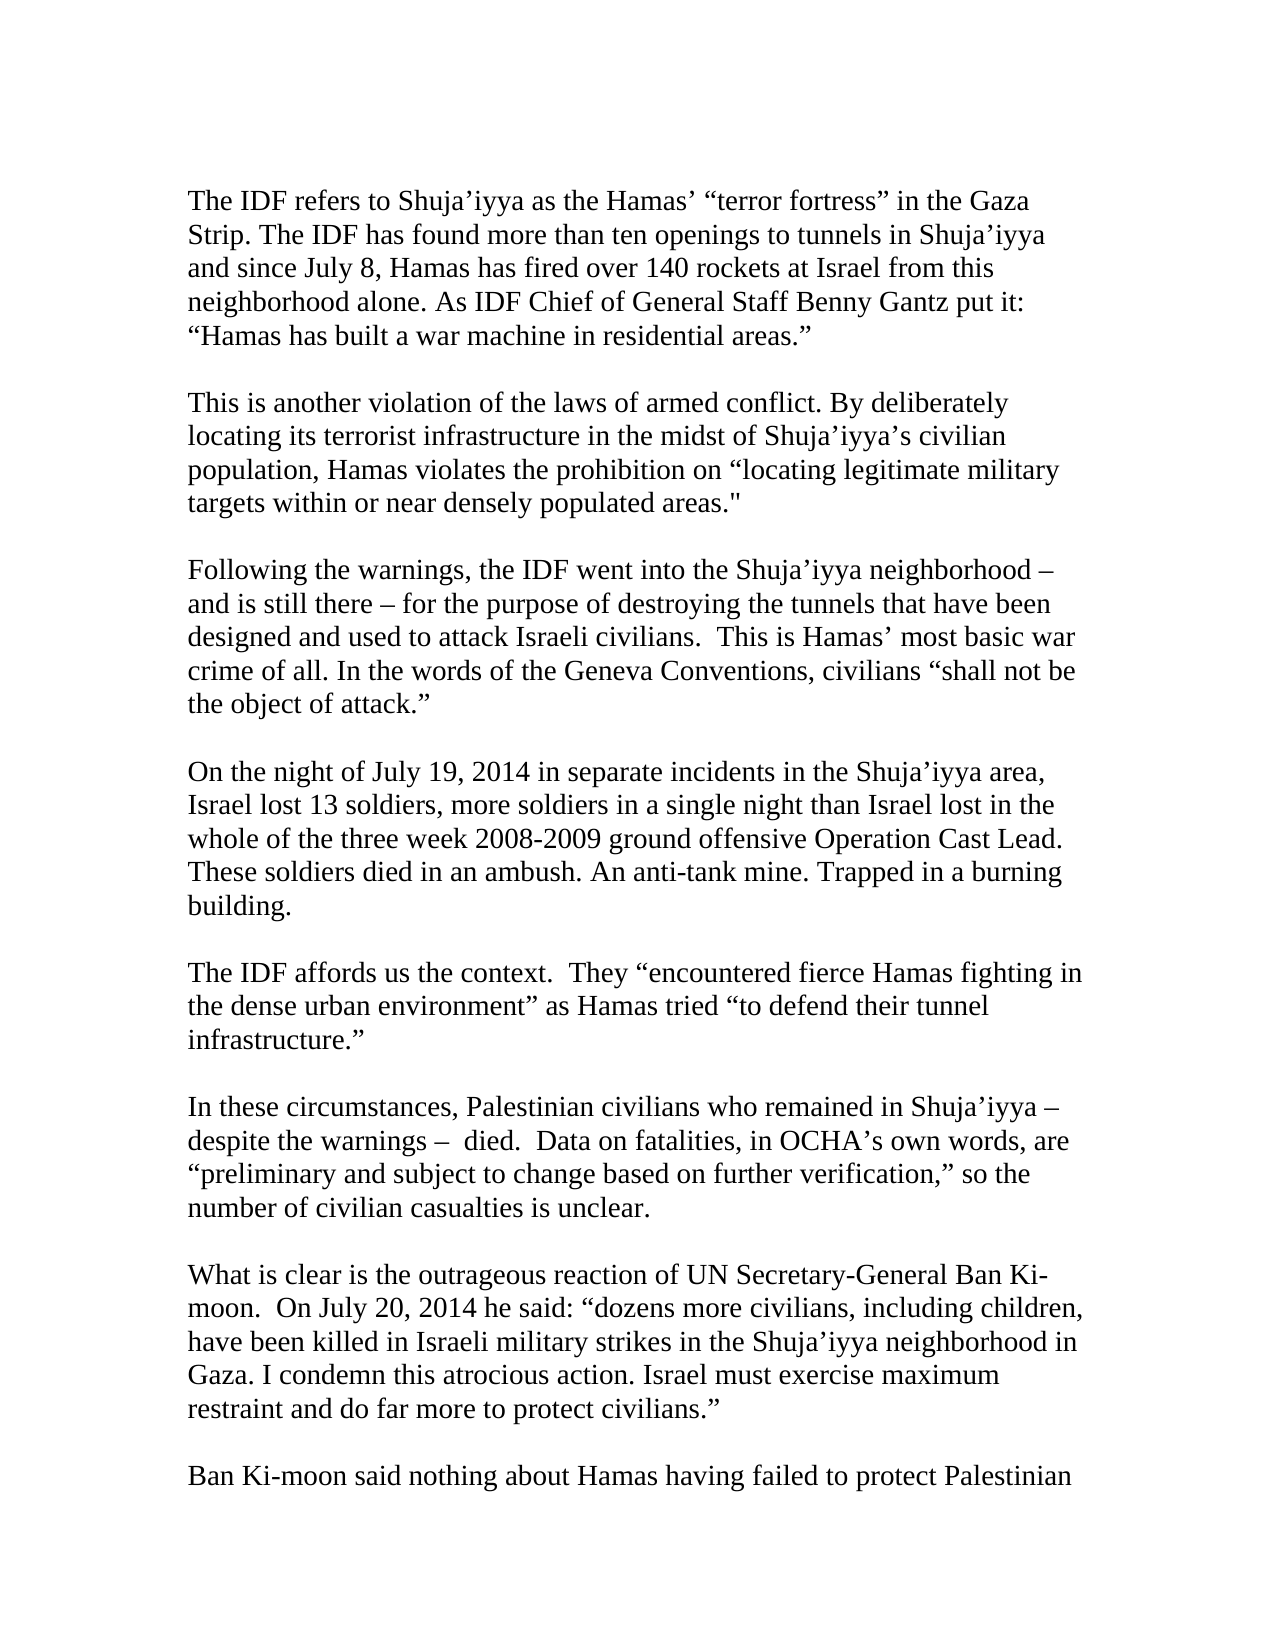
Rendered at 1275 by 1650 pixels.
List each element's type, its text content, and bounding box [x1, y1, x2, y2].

text What is clear is the outrageous reaction of UN Secretary-General Ban Ki-moon. On July 20, 2014 he said: “dozens more civilians, including children, have been killed in Israeli military strikes in the Shuja’iyya neighborhood in Gaza. I condemn this atrocious action. Israel must exercise maximum restraint and do far more to protect civilians.” [187, 1257, 1087, 1424]
text The IDF affords us the context. They “encountered fierce Hamas fighting in the dense urban environment” as Hamas tried “to defend their tunnel infrastructure.” [187, 955, 1087, 1056]
text The IDF refers to Shuja’iyya as the Hamas’ “terror fortress” in the Gaza Strip. The IDF has found more than ten openings to tunnels in Shuja’iyya and since July 8, Hamas has fired over 140 rockets at Israel from this neighborhood alone. As IDF Chief of General Staff Benny Gantz put it: “Hamas has built a war machine in residential areas.” [187, 183, 1087, 351]
text On the night of July 19, 2014 in separate incidents in the Shuja’iyya area, Israel lost 13 soldiers, more soldiers in a single night than Israel lost in the whole of the three week 2008-2009 ground offensive Operation Cast Lead. These soldiers died in an ambush. An anti-tank mine. Trapped in a burning building. [187, 754, 1087, 921]
text In these circumstances, Palestinian civilians who remained in Shuja’iyya – despite the warnings – died. Data on fatalities, in OCHA’s own words, are “preliminary and subject to change based on further verification,” so the number of civilian casualties is unclear. [187, 1089, 1087, 1223]
text This is another violation of the laws of armed conflict. By deliberately locating its terrorist infrastructure in the midst of Shuja’iyya’s civilian population, Hamas violates the prohibition on “locating legitimate military targets within or near densely populated areas." [187, 385, 1087, 519]
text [187, 1458, 1087, 1492]
text Following the warnings, the IDF went into the Shuja’iyya neighborhood – and is still there – for the purpose of destroying the tunnels that have been designed and used to attack Israeli civilians. This is Hamas’ most basic war crime of all. In the words of the Geneva Conventions, civilians “shall not be the object of attack.” [187, 552, 1087, 720]
